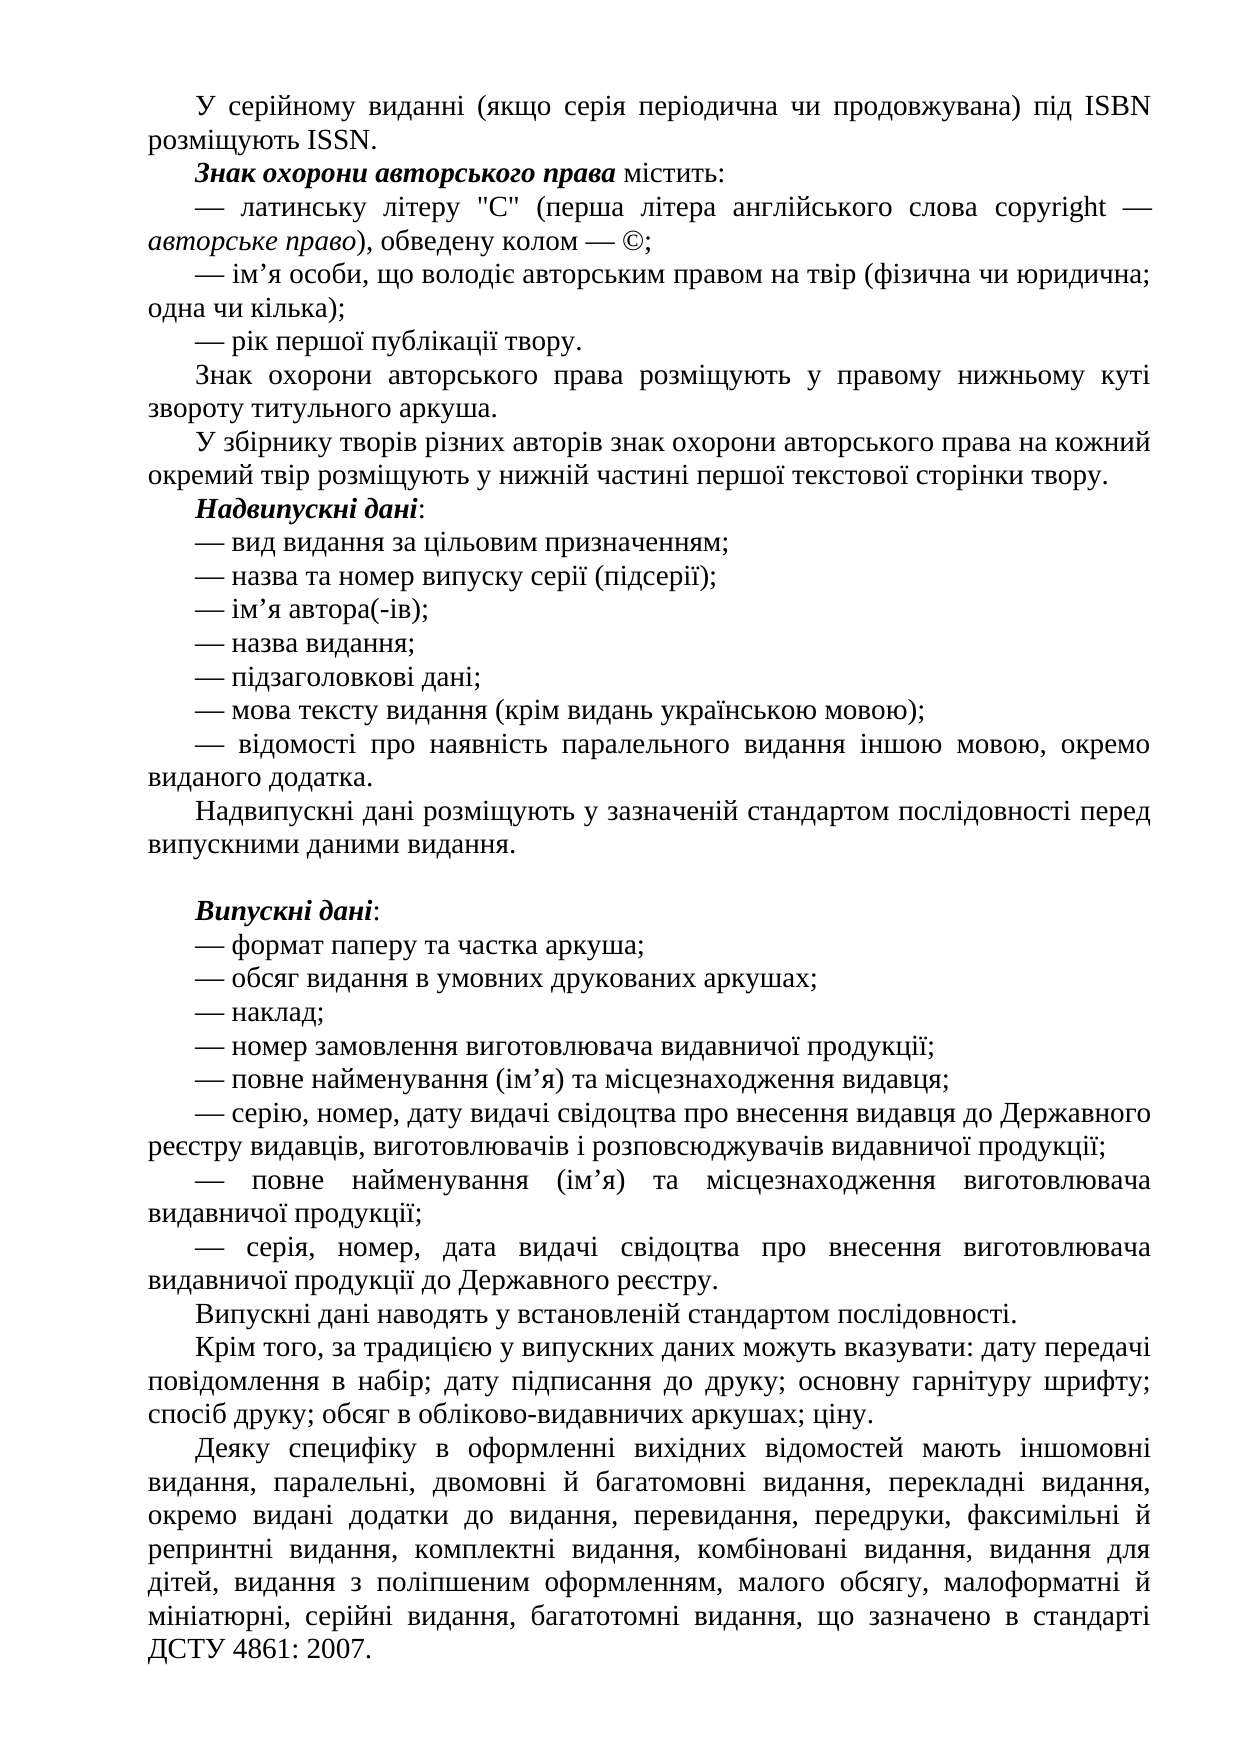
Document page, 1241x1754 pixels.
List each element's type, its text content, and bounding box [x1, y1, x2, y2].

text — ім’я особи, що володіє авторським правом на твір (фізична чи юридична; одна чи кілька); [148, 256, 1152, 323]
text У серійному виданні (якщо серія періодична чи продовжувана) під ISBN розміщують ISSN. [148, 88, 1152, 156]
text Деяку специфіку в оформленні вихідних відомостей мають іншомовні видання, паралельні, двомовні й багатомовні видання, перекладні видання, окремо видані додатки до видання, перевидання, передруки, факсимільні й репринтні видання, комплектні видання, комбіновані видання, видання для дітей, видання з поліпшеним оформленням, малого обсягу, малоформатні й мініатюрні, серійні видання, багатотомні видання, що зазначено в стандарті ДСТУ 4861: 2007. [148, 1430, 1152, 1665]
text — назва та номер випуску серії (підсерії); [148, 558, 1152, 592]
text — ім’я автора(-ів); [148, 592, 1152, 625]
text Знак охорони авторського права містить: [148, 156, 1152, 189]
text Знак охорони авторського права розміщують у правому нижньому куті звороту титульного аркуша. [148, 357, 1152, 424]
text Надвипускні дані розміщують у зазначеній стандартом послідовності перед випускними даними видання. [148, 793, 1152, 860]
text У збірнику творів різних авторів знак охорони авторського права на кожний окремий твір розміщують у нижній частині першої текстової сторінки твору. [148, 424, 1152, 491]
text — повне найменування (ім’я) та місцезнаходження виготовлювача видавничої продукції; [148, 1162, 1152, 1229]
text — обсяг видання в умовних друкованих аркушах; [148, 961, 1152, 994]
text — вид видання за цільовим призначенням; [148, 524, 1152, 558]
text Надвипускні дані: [148, 491, 1152, 524]
text — формат паперу та частка аркуша; [148, 927, 1152, 961]
text — назва видання; [148, 625, 1152, 659]
text — підзаголовкові дані; [148, 659, 1152, 692]
text — повне найменування (ім’я) та місцезнаходження видавця; [148, 1061, 1152, 1095]
text — серію, номер, дату видачі свідоцтва про внесення видавця до Державного реєстру видавців, виготовлювачів і розповсюджувачів видавничої продукції; [148, 1095, 1152, 1162]
text — наклад; [148, 994, 1152, 1028]
text — латинську літеру "С" (перша літера англійського слова copyright — авторське право), обведену колом — ©; [148, 189, 1152, 256]
text Випускні дані наводять у встановленій стандартом послідовності. [148, 1296, 1152, 1329]
text — серія, номер, дата видачі свідоцтва про внесення виготовлювача видавничої продукції до Державного реєстру. [148, 1229, 1152, 1296]
text — рік першої публікації твору. [148, 323, 1152, 357]
text — номер замовлення виготовлювача видавничої продукції; [148, 1028, 1152, 1061]
text — відомості про наявність паралельного видання іншою мовою, окремо виданого додатка. [148, 726, 1152, 793]
text — мова тексту видання (крім видань українською мовою); [148, 692, 1152, 726]
text Випускні дані: [148, 893, 1152, 927]
text Крім того, за традицією у випускних даних можуть вказувати: дату передачі повідомлення в набір; дату підписання до друку; основну гарнітуру шрифту; спосіб друку; обсяг в обліково-видавничих аркушах; ціну. [148, 1329, 1152, 1430]
